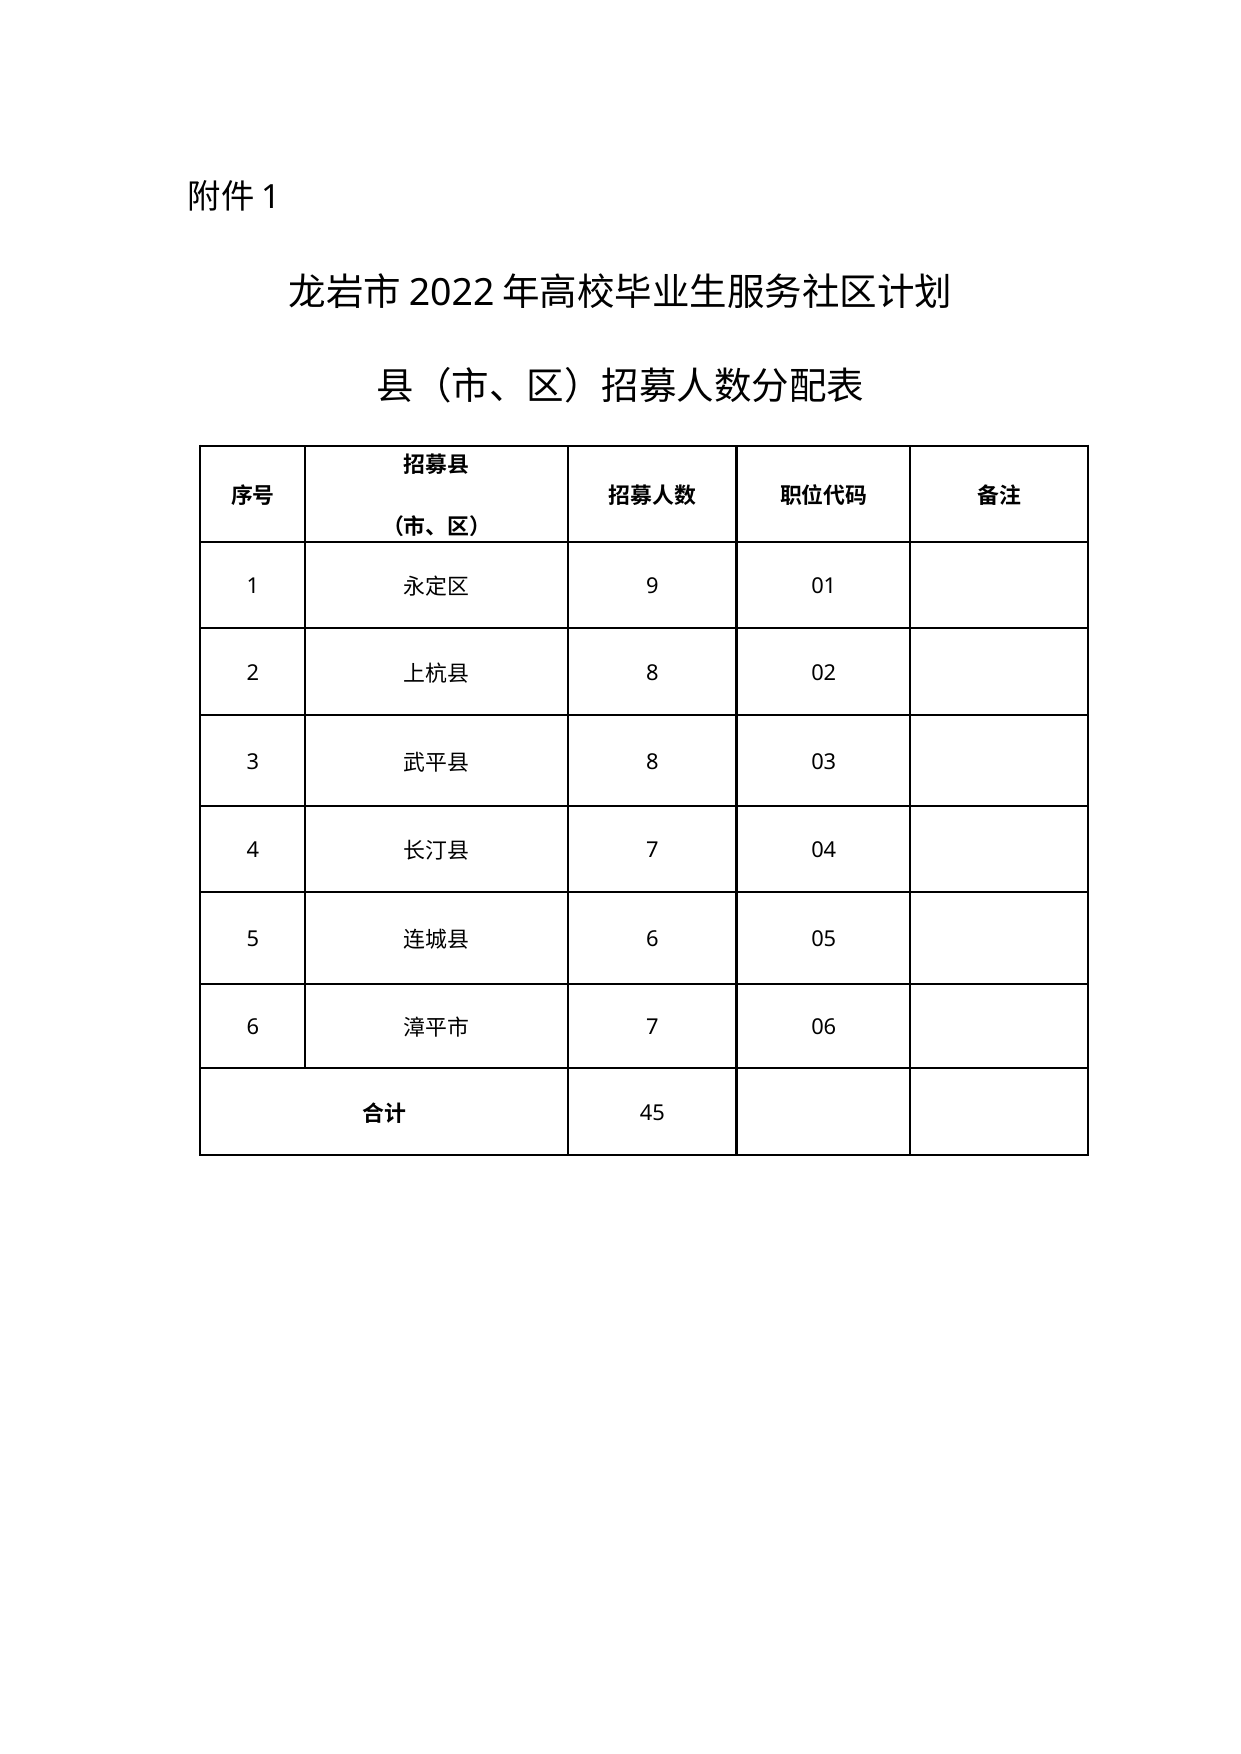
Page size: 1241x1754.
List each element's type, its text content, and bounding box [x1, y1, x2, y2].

table_cell 永定区 [306, 543, 567, 627]
table_cell [911, 716, 1087, 805]
table_cell 03 [738, 716, 909, 805]
table_cell 漳平市 [306, 985, 567, 1067]
table_cell 6 [569, 893, 735, 983]
table_cell 合计 [201, 1069, 567, 1154]
table_cell 4 [201, 807, 304, 891]
table_header 备注 [911, 447, 1087, 541]
table_cell [911, 629, 1087, 714]
table_cell 7 [569, 807, 735, 891]
table_cell [911, 985, 1087, 1067]
table_cell 武平县 [306, 716, 567, 805]
table_header 序号 [201, 447, 304, 541]
table_cell 连城县 [306, 893, 567, 983]
table_header 招募人数 [569, 447, 735, 541]
table_cell [911, 807, 1087, 891]
table_cell 01 [738, 543, 909, 627]
table_cell [911, 543, 1087, 627]
table_cell 05 [738, 893, 909, 983]
table_header 职位代码 [738, 447, 909, 541]
table_cell 5 [201, 893, 304, 983]
table_cell 8 [569, 629, 735, 714]
table_cell 2 [201, 629, 304, 714]
table_cell 1 [201, 543, 304, 627]
table_cell 6 [201, 985, 304, 1067]
table_cell [738, 1069, 909, 1154]
table_cell 04 [738, 807, 909, 891]
table_cell 02 [738, 629, 909, 714]
text 县（市、区）招募人数分配表 [187, 350, 1053, 415]
text 龙岩市2022年高校毕业生服务社区计划 [187, 256, 1053, 321]
table_cell 长汀县 [306, 807, 567, 891]
table_cell 45 [569, 1069, 735, 1154]
table_cell 上杭县 [306, 629, 567, 714]
table_cell 06 [738, 985, 909, 1067]
table_cell 8 [569, 716, 735, 805]
text 附件1 [187, 162, 1053, 227]
table_cell [911, 893, 1087, 983]
table_cell 7 [569, 985, 735, 1067]
table_cell 3 [201, 716, 304, 805]
table_cell [911, 1069, 1087, 1154]
table_cell 9 [569, 543, 735, 627]
table_header 招募县 （市、区） [306, 447, 567, 541]
